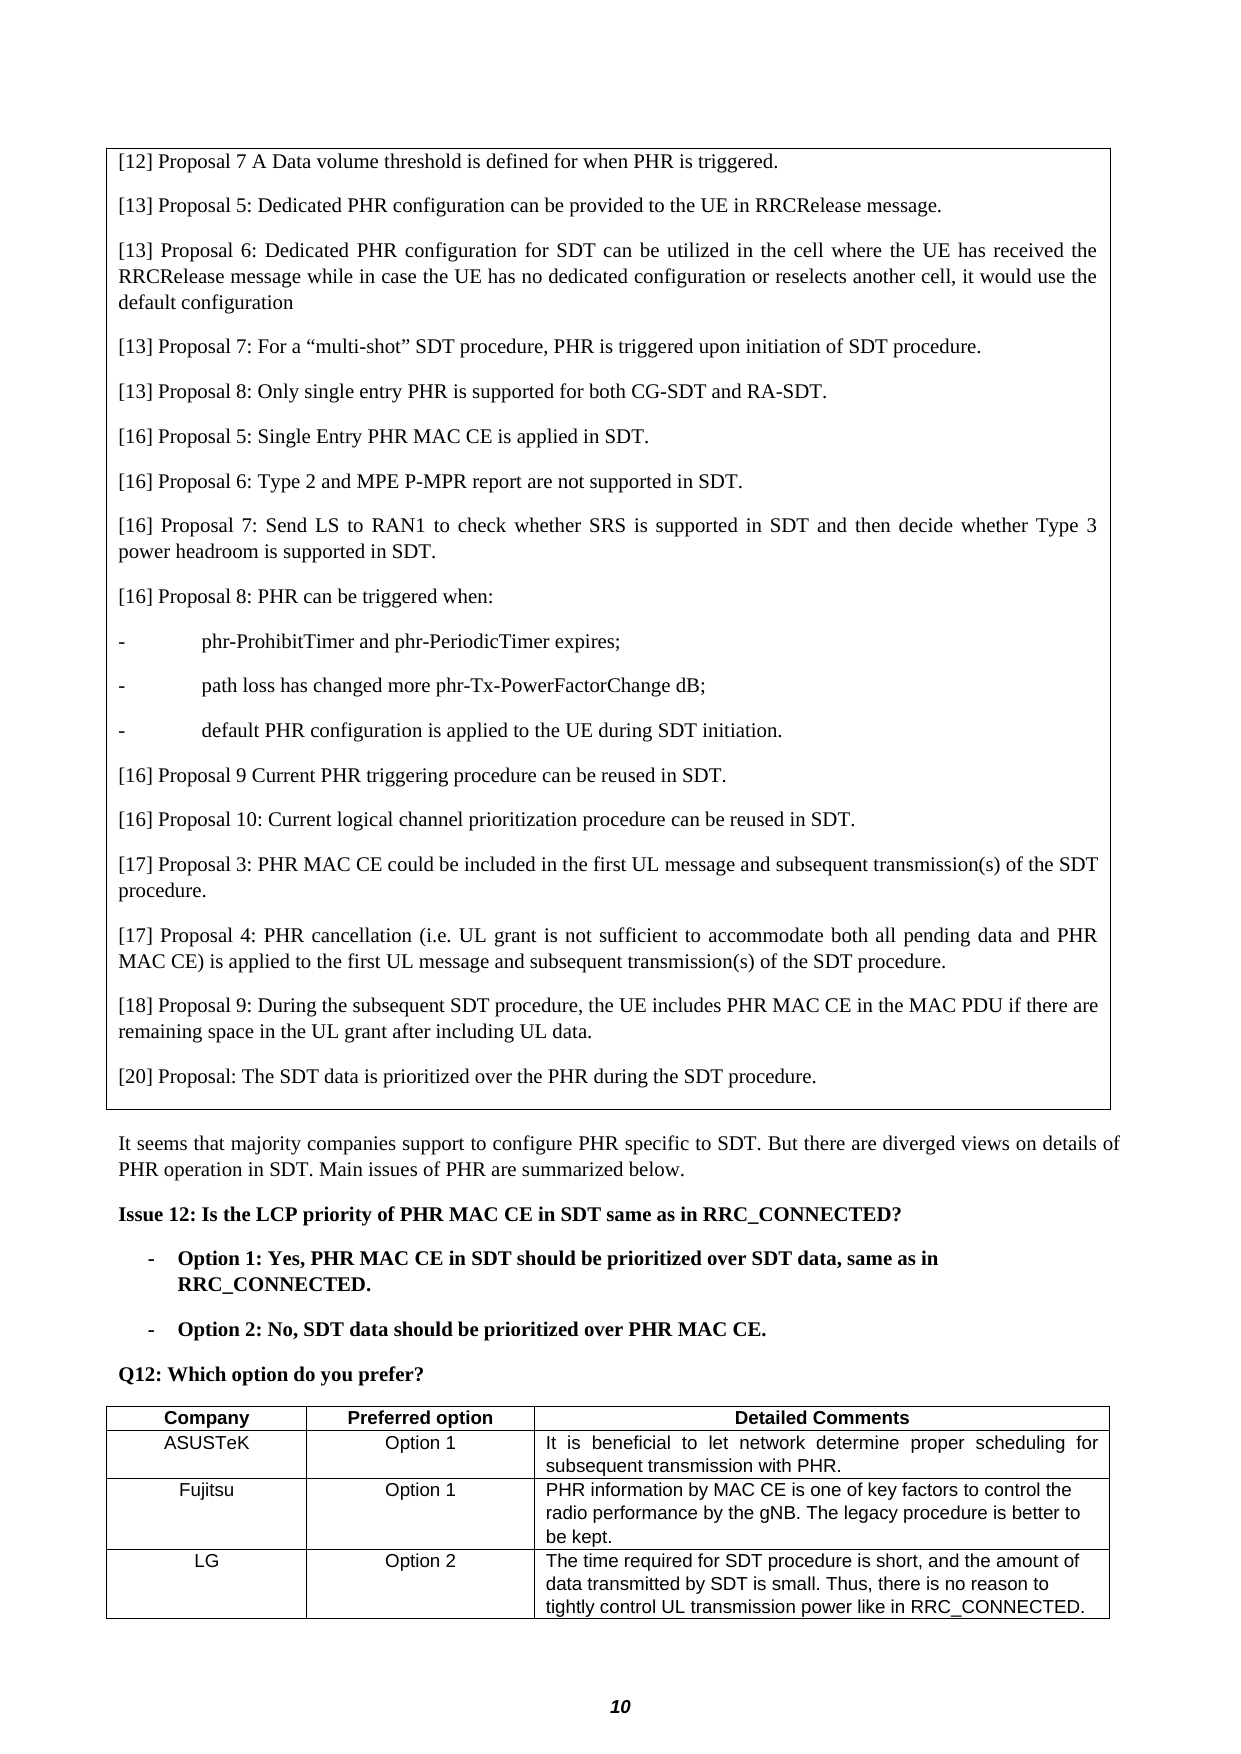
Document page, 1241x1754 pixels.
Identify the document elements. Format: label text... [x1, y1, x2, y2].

text Issue 12: Is the LCP priority of PHR MAC CE in SDT same as in RRC_CONNECTED? [118, 1201, 1122, 1226]
table_cell Fujitsu [107, 1479, 306, 1549]
table_cell ASUSTeK [107, 1431, 306, 1478]
table_cell It is beneficial to let network determine proper scheduling for subsequent transmission with PHR. [535, 1431, 1109, 1478]
table_cell PHR information by MAC CE is one of key factors to control the radio performance by the gNB. The legacy procedure is better to be kept. [535, 1479, 1109, 1549]
text - Option 2: No, SDT data should be prioritized over PHR MAC CE. [148, 1317, 1122, 1341]
table_cell Option 1 [307, 1431, 534, 1478]
table_header Company [107, 1407, 306, 1430]
table_cell LG [107, 1550, 306, 1618]
table_cell Option 2 [307, 1550, 534, 1618]
table_header Detailed Comments [535, 1407, 1109, 1430]
table_cell Option 1 [307, 1479, 534, 1549]
text - Option 1: Yes, PHR MAC CE in SDT should be prioritized over SDT data, same as in RRC_CONNECTED. [148, 1246, 1122, 1296]
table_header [107, 149, 1110, 1108]
text Q12: Which option do you prefer? [118, 1361, 1122, 1386]
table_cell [535, 1550, 1109, 1618]
table_header Preferred option [307, 1407, 534, 1430]
text It seems that majority companies support to configure PHR specific to SDT. But there are diverged views on details of PHR operation in SDT. Main issues of PHR are summarized below. [118, 1131, 1122, 1181]
